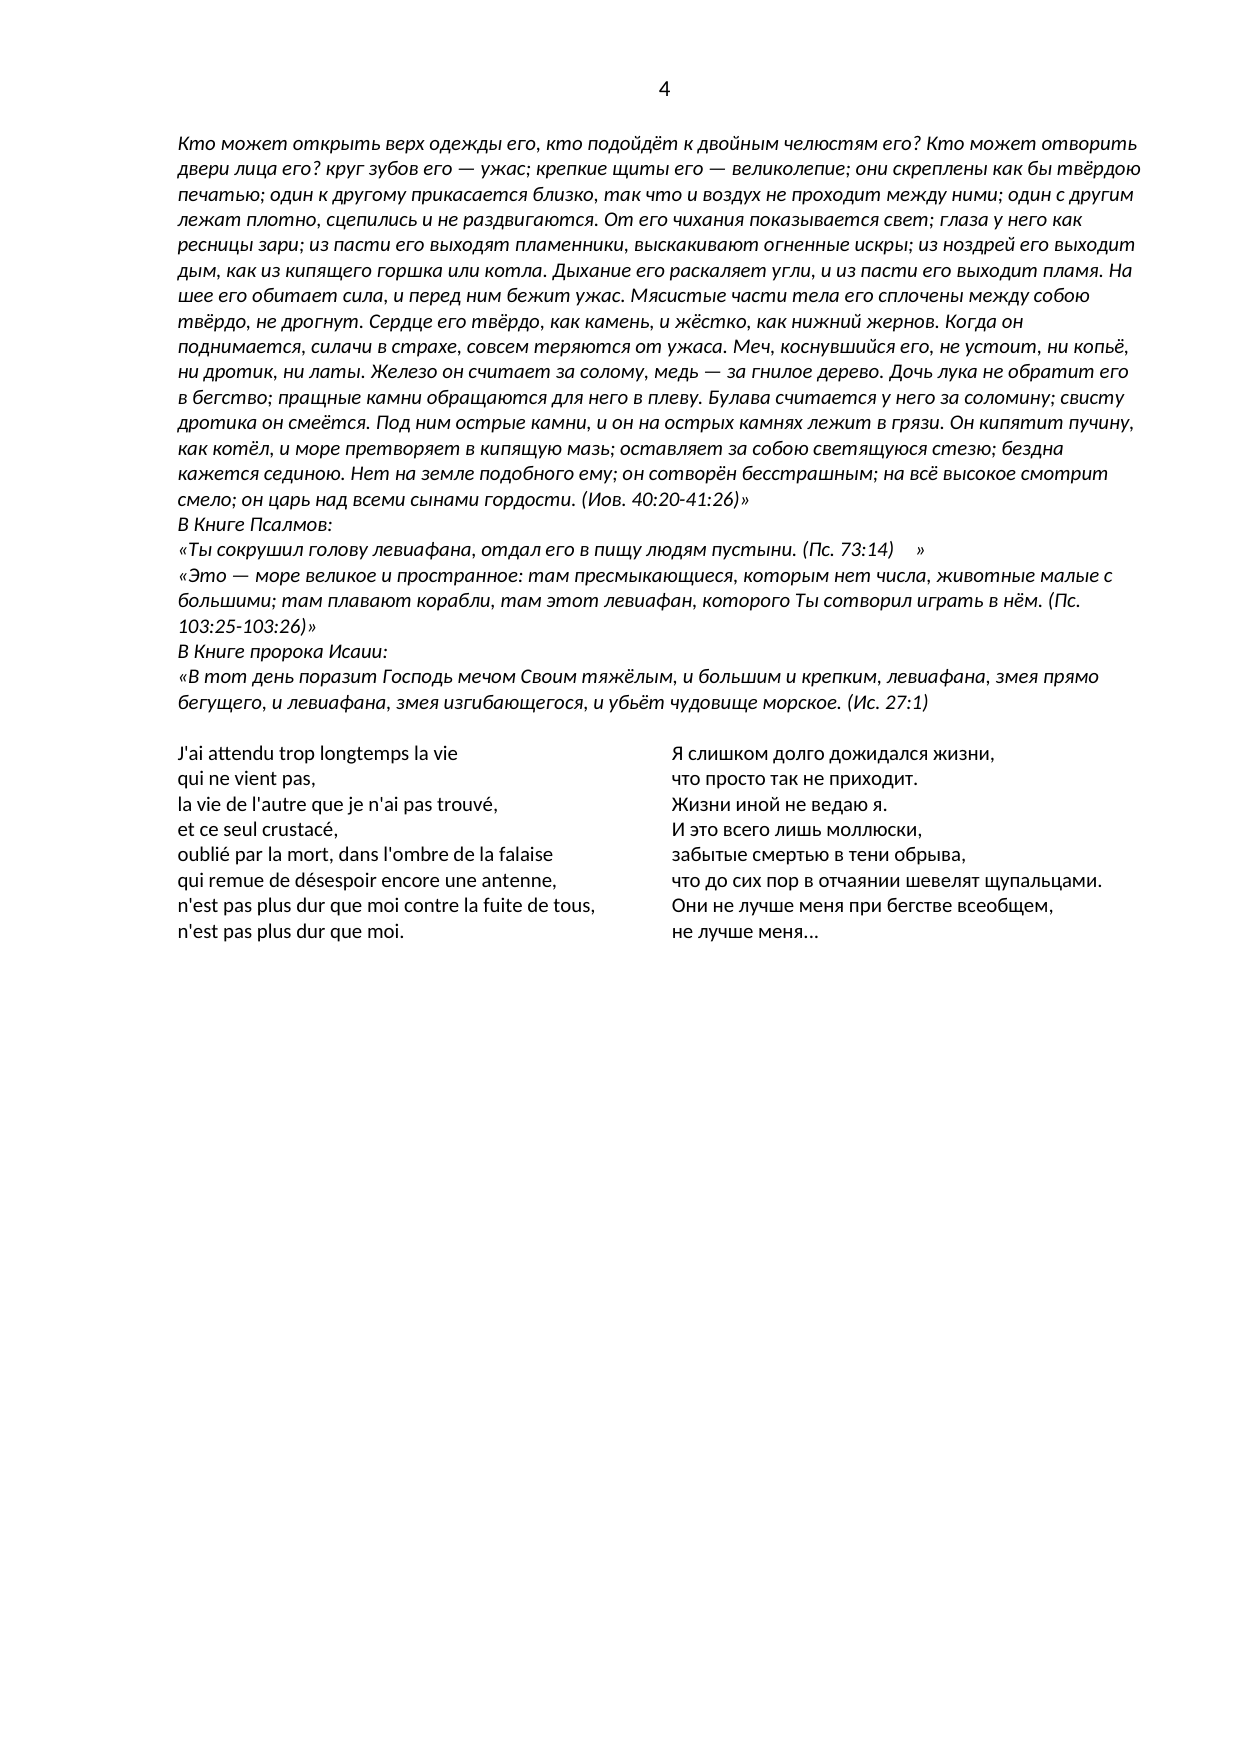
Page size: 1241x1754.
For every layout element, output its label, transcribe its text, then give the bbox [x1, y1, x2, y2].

table_cell Я слишком долго дожидался жизни, что просто так не приходит. Жизни иной не ведаю я. И это всего лишь моллюски, забытые смертью в тени обрыва, что до сих пор в отчаянии шевелят щупальцами. Они не лучше меня при бегстве всеобщем, не лучше меня... [660, 740, 1155, 994]
table_cell J'ai attendu trop longtemps la vie qui ne vient pas, la vie de l'autre que je n'ai pas trouvé, et ce seul crustacé, oublié par la mort, dans l'ombre de la falaise qui remue de désespoir encore une antenne, n'est pas plus dur que moi contre la fuite de tous, n'est pas plus dur que moi. [166, 740, 660, 994]
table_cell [166, 130, 1155, 740]
